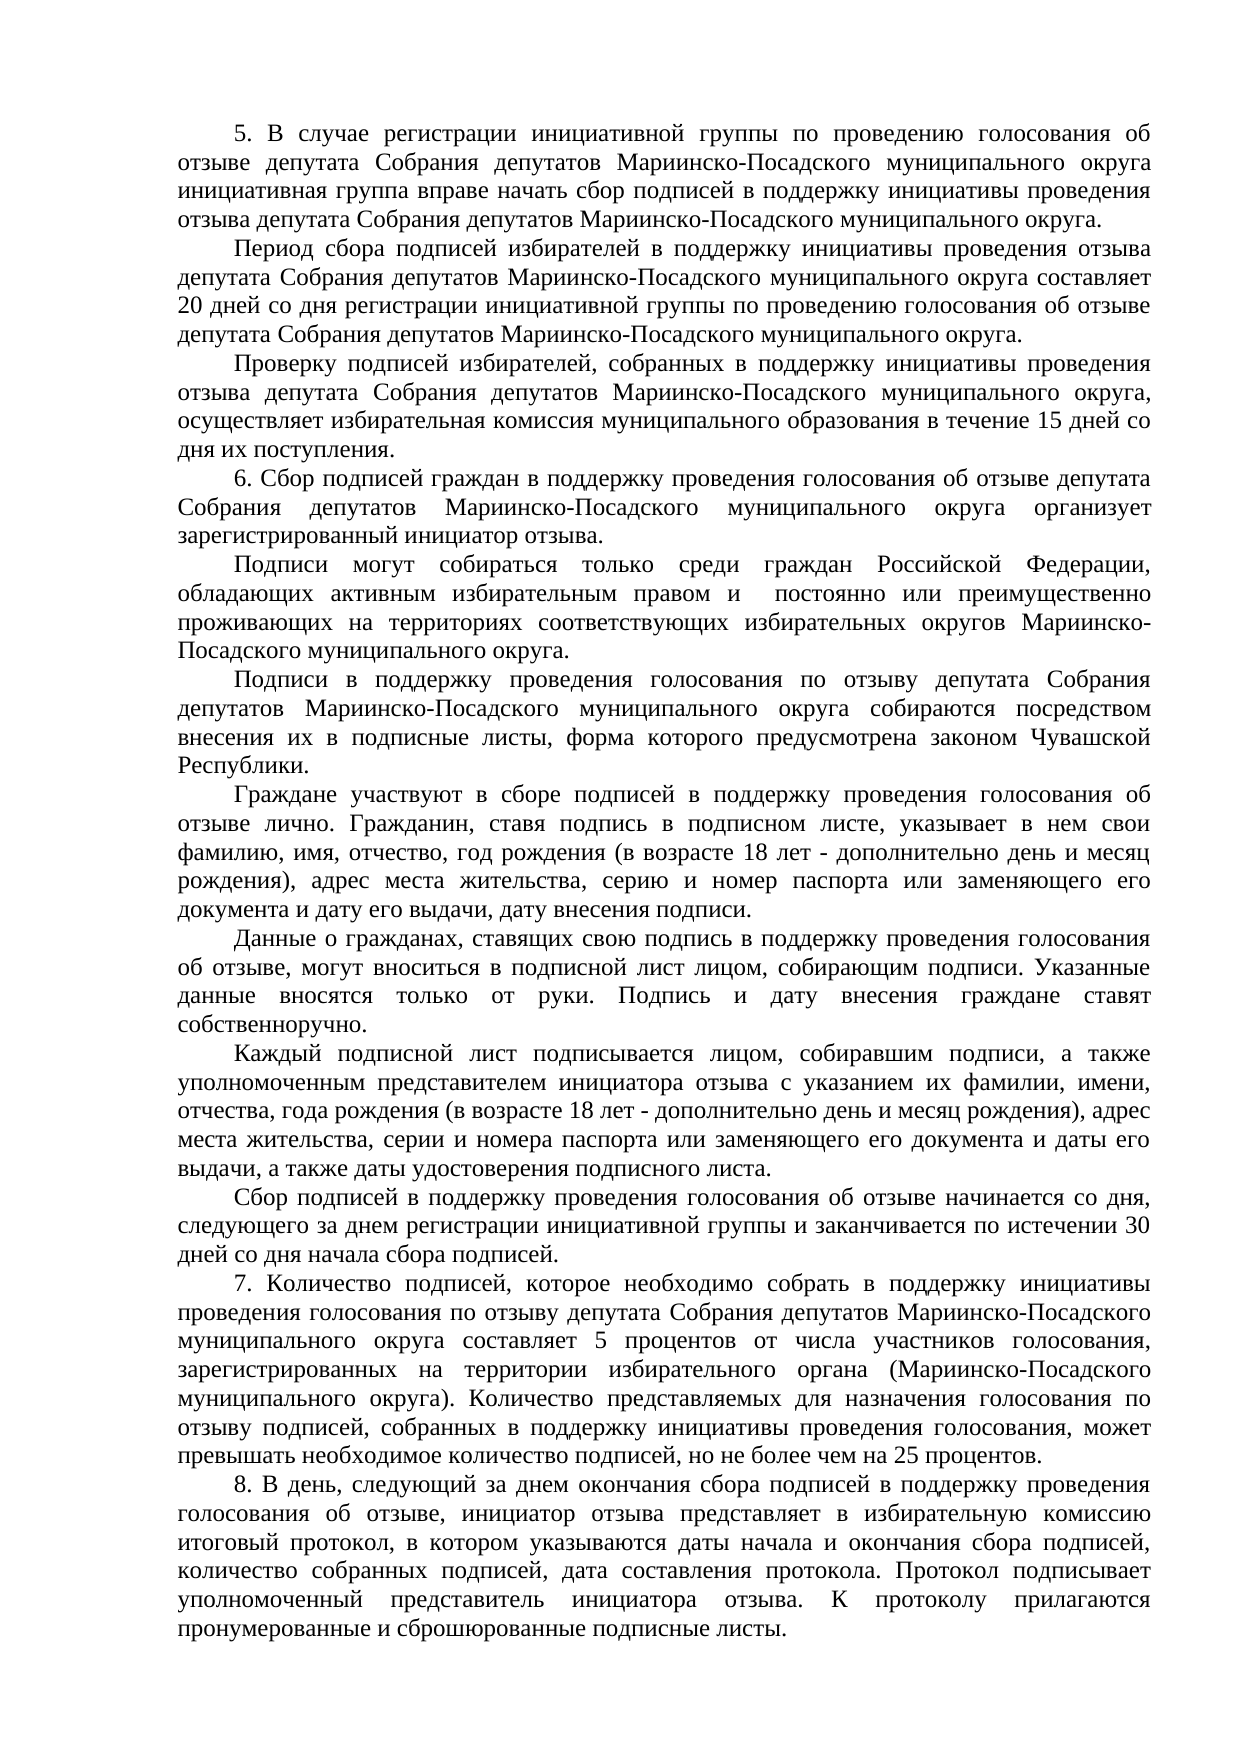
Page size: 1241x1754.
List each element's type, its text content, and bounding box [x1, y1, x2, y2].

text Сбор подписей в поддержку проведения голосования об отзыве начинается со дня, следующего за днем регистрации инициативной группы и заканчивается по истечении 30 дней со дня начала сбора подписей. [177, 1182, 1152, 1268]
text 7. Количество подписей, которое необходимо собрать в поддержку инициативы проведения голосования по отзыву депутата Собрания депутатов Мариинско-Посадского муниципального округа составляет 5 процентов от числа участников голосования, зарегистрированных на территории избирательного органа (Мариинско-Посадского муниципального округа). Количество представляемых для назначения голосования по отзыву подписей, собранных в поддержку инициативы проведения голосования, может превышать необходимое количество подписей, но не более чем на 25 процентов. [177, 1268, 1152, 1469]
text Период сбора подписей избирателей в поддержку инициативы проведения отзыва депутата Собрания депутатов Мариинско-Посадского муниципального округа составляет 20 дней со дня регистрации инициативной группы по проведению голосования об отзыве депутата Собрания депутатов Мариинско-Посадского муниципального округа. [177, 233, 1152, 348]
text 6. Сбор подписей граждан в поддержку проведения голосования об отзыве депутата Собрания депутатов Мариинско-Посадского муниципального округа организует зарегистрированный инициатор отзыва. [177, 463, 1152, 549]
text Подписи могут собираться только среди граждан Российской Федерации, обладающих активным избирательным правом и постоянно или преимущественно проживающих на территориях соответствующих избирательных округов Мариинско-Посадского муниципального округа. [177, 549, 1152, 664]
text 8. В день, следующий за днем окончания сбора подписей в поддержку проведения голосования об отзыве, инициатор отзыва представляет в избирательную комиссию итоговый протокол, в котором указываются даты начала и окончания сбора подписей, количество собранных подписей, дата составления протокола. Протокол подписывает уполномоченный представитель инициатора отзыва. К протоколу прилагаются пронумерованные и сброшюрованные подписные листы. [177, 1469, 1152, 1642]
text Проверку подписей избирателей, собранных в поддержку инициативы проведения отзыва депутата Собрания депутатов Мариинско-Посадского муниципального округа, осуществляет избирательная комиссия муниципального образования в течение 15 дней со дня их поступления. [177, 348, 1152, 463]
text Каждый подписной лист подписывается лицом, собиравшим подписи, а также уполномоченным представителем инициатора отзыва с указанием их фамилии, имени, отчества, года рождения (в возрасте 18 лет - дополнительно день и месяц рождения), адрес места жительства, серии и номера паспорта или заменяющего его документа и даты его выдачи, а также даты удостоверения подписного листа. [177, 1038, 1152, 1182]
text 5. В случае регистрации инициативной группы по проведению голосования об отзыве депутата Собрания депутатов Мариинско-Посадского муниципального округа инициативная группа вправе начать сбор подписей в поддержку инициативы проведения отзыва депутата Собрания депутатов Мариинско-Посадского муниципального округа. [177, 118, 1152, 233]
text Данные о гражданах, ставящих свою подпись в поддержку проведения голосования об отзыве, могут вноситься в подписной лист лицом, собирающим подписи. Указанные данные вносятся только от руки. Подпись и дату внесения граждане ставят собственноручно. [177, 923, 1152, 1038]
text Подписи в поддержку проведения голосования по отзыву депутата Собрания депутатов Мариинско-Посадского муниципального округа собираются посредством внесения их в подписные листы, форма которого предусмотрена законом Чувашской Республики. [177, 664, 1152, 779]
text Граждане участвуют в сборе подписей в поддержку проведения голосования об отзыве лично. Гражданин, ставя подпись в подписном листе, указывает в нем свои фамилию, имя, отчество, год рождения (в возрасте 18 лет - дополнительно день и месяц рождения), адрес места жительства, серию и номер паспорта или заменяющего его документа и дату его выдачи, дату внесения подписи. [177, 779, 1152, 923]
